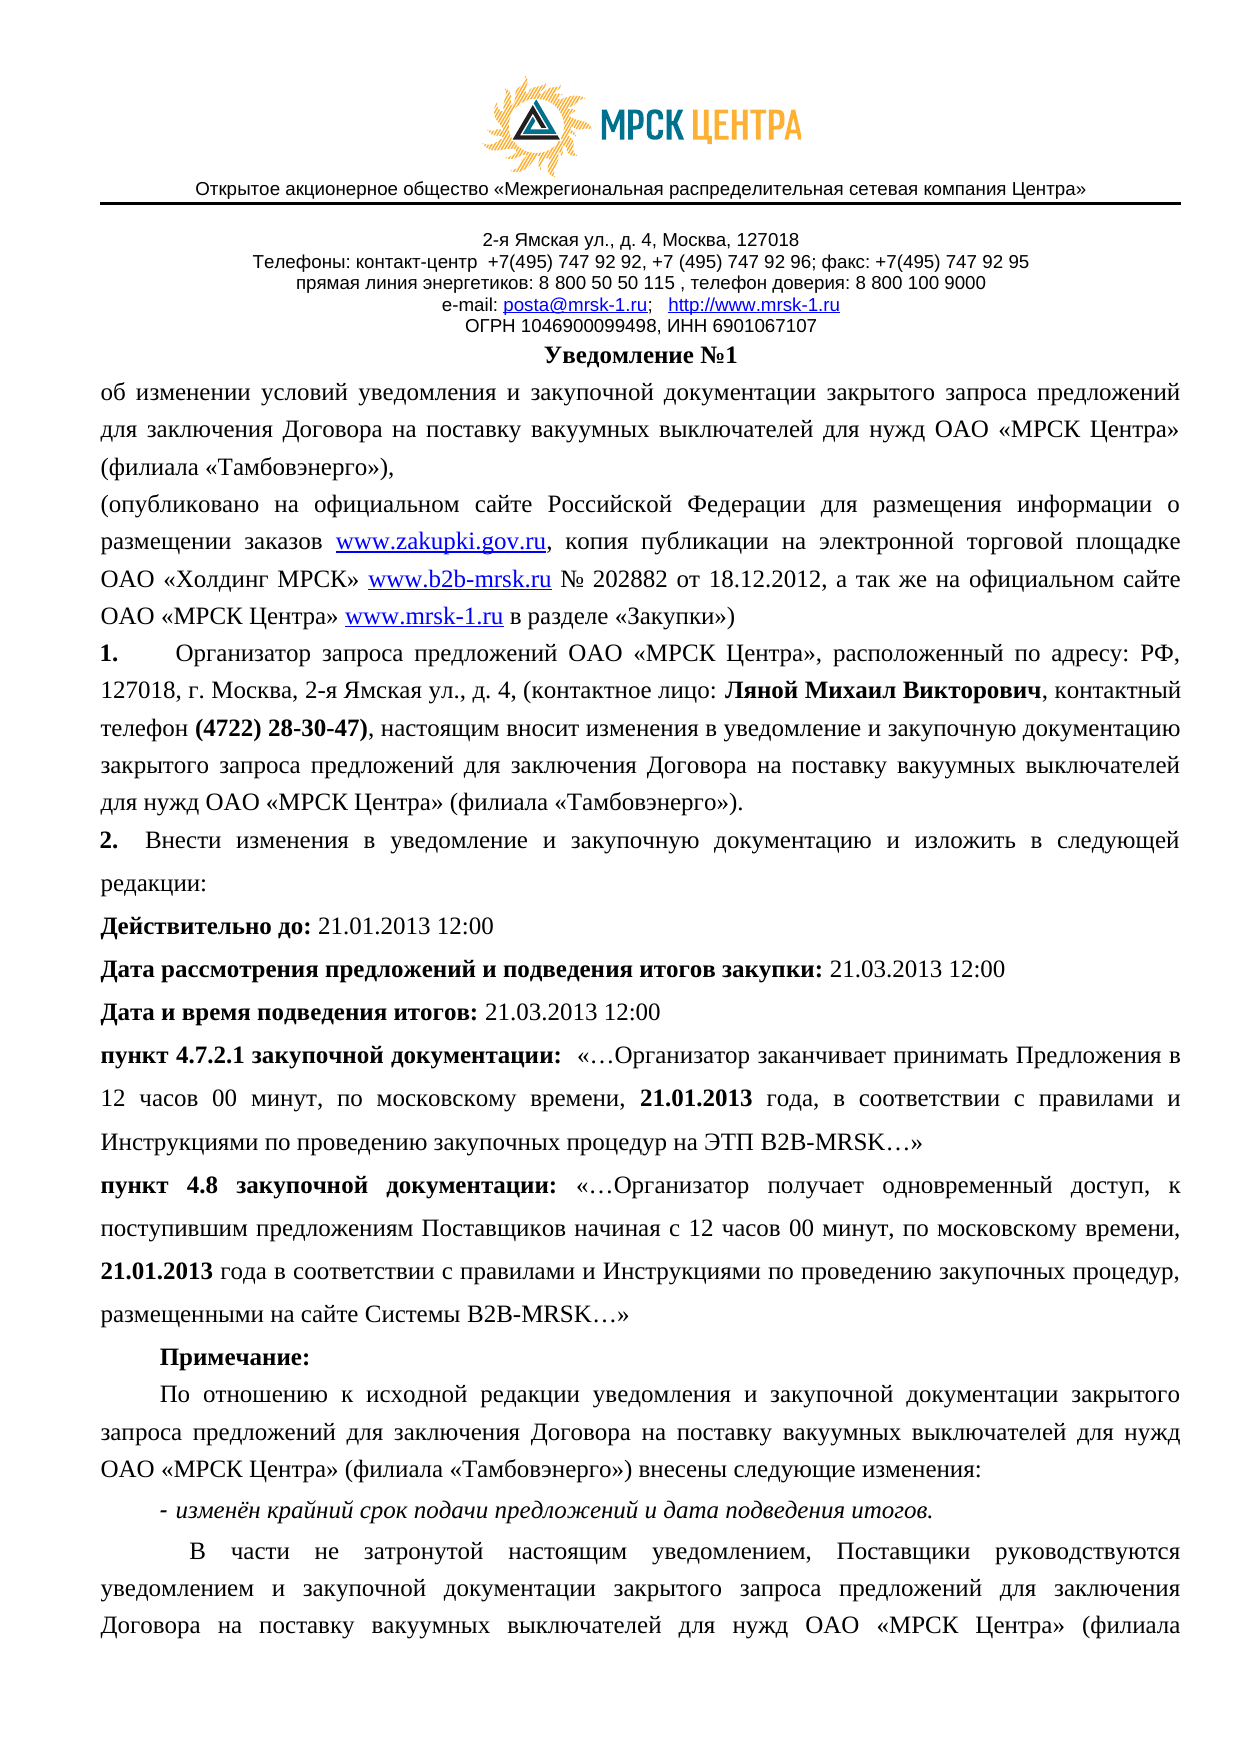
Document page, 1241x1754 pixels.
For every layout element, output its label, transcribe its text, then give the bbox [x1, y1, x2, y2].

text По отношению к исходной редакции уведомления и закупочной документации закрытого запроса предложений для заключения Договора на поставку вакуумных выключателей для нужд ОАО «МРСК Центра» (филиала «Тамбовэнерго») внесены следующие изменения: [100, 1379, 1181, 1483]
list пункт 4.7.2.1 закупочной документации: «…Организатор заканчивает принимать Предложения в 12 часов 00 минут, по московскому времени, 21.01.2013 года, в соответствии с правилами и Инструкциями по проведению закупочных процедур на ЭТП B2B-MRSK…» [100, 1040, 1181, 1155]
list изменён крайний срок подачи предложений и дата подведения итогов. [100, 1491, 1181, 1526]
text об изменении условий уведомления и закупочной документации закрытого запроса предложений для заключения Договора на поставку вакуумных выключателей для нужд ОАО «МРСК Центра» (филиала «Тамбовэнерго»), [100, 377, 1181, 481]
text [100, 1536, 1181, 1639]
list Организатор запроса предложений ОАО «МРСК Центра», расположенный по адресу: РФ, 127018, г. Москва, 2-я Ямская ул., д. 4, (контактное лицо: Ляной Михаил Викторович, контактный телефон (4722) 28-30-47), настоящим вносит изменения в уведомление и закупочную документацию закрытого запроса предложений для заключения Договора на поставку вакуумных выключателей для нужд ОАО «МРСК Центра» (филиала «Тамбовэнерго»). [99, 638, 1181, 816]
text Открытое акционерное общество «Межрегиональная распределительная сетевая компания Центра» [100, 178, 1181, 202]
list Дата и время подведения итогов: 21.03.2013 12:00 [100, 997, 1181, 1026]
list Примечание: [100, 1342, 1181, 1371]
list Действительно до: 21.01.2013 12:00 [100, 911, 1181, 940]
list пункт 4.8 закупочной документации: «…Организатор получает одновременный доступ, к поступившим предложениям Поставщиков начиная с 12 часов 00 минут, по московскому времени, 21.01.2013 года в соответствии с правилами и Инструкциями по проведению закупочных процедур, размещенными на сайте Системы B2B-MRSK…» [100, 1170, 1181, 1328]
list Дата рассмотрения предложений и подведения итогов закупки: 21.03.2013 12:00 [100, 954, 1181, 983]
text прямая линия энергетиков: 8 800 50 50 115 , телефон доверия: 8 800 100 9000 [100, 272, 1181, 294]
text ОГРН 1046900099498, ИНН 6901067107 [100, 315, 1181, 337]
text e-mail: posta@mrsk-1.ru; http://www.mrsk-1.ru [100, 294, 1181, 315]
text Уведомление №1 [100, 340, 1181, 369]
text Телефоны: контакт-центр +7(495) 747 92 92, +7 (495) 747 92 96; факс: +7(495) 747 92 95 [100, 251, 1181, 272]
text 2-я Ямская ул., д. 4, Москва, 127018 [100, 229, 1181, 251]
text (опубликовано на официальном сайте Российской Федерации для размещения информации о размещении заказов www.zakupki.gov.ru, копия публикации на электронной торговой площадке ОАО «Холдинг МРСК» www.b2b-mrsk.ru № 202882 от 18.12.2012, а так же на официальном сайте ОАО «МРСК Центра» www.mrsk-1.ru в разделе «Закупки») [100, 489, 1181, 630]
list Внести изменения в уведомление и закупочную документацию и изложить в следующей редакции: [99, 825, 1181, 897]
